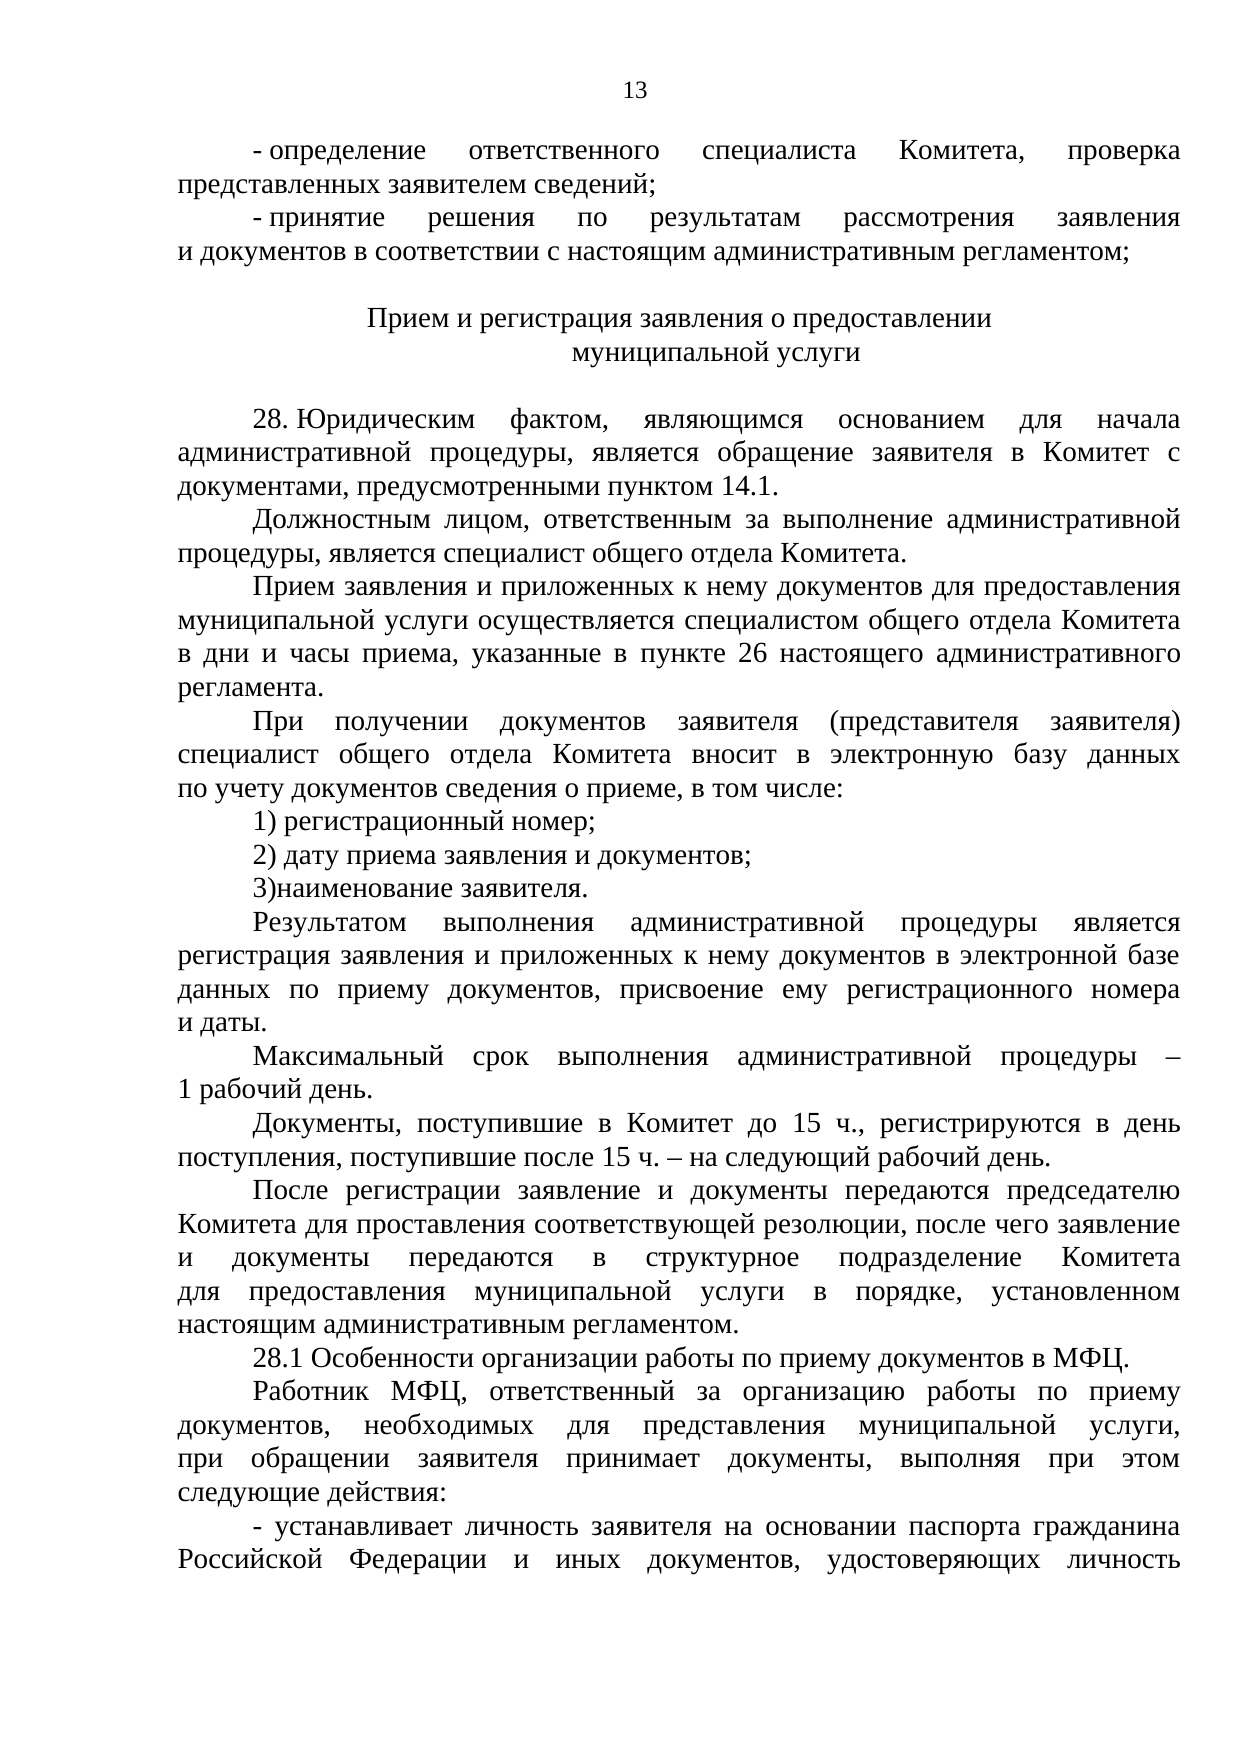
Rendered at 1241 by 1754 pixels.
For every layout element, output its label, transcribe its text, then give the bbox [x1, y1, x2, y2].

text - принятие решения по результатам рассмотрения заявления и документов в соответствии с настоящим административным регламентом; [177, 199, 1181, 267]
text Прием заявления и приложенных к нему документов для предоставления муниципальной услуги осуществляется специалистом общего отдела Комитета в дни и часы приема, указанные в пункте 26 настоящего административного регламента. [177, 568, 1181, 703]
text Документы, поступившие в Комитет до 15 ч., регистрируются в день поступления, поступившие после 15 ч. – на следующий рабочий день. [177, 1105, 1181, 1172]
text Должностным лицом, ответственным за выполнение административной процедуры, является специалист общего отдела Комитета. [177, 501, 1181, 568]
text Работник МФЦ, ответственный за организацию работы по приему документов, необходимых для представления муниципальной услуги, при обращении заявителя принимает документы, выполняя при этом следующие действия: [177, 1373, 1181, 1508]
text 2) дату приема заявления и документов; [177, 837, 1181, 870]
text муниципальной услуги [177, 334, 1181, 367]
text 1) регистрационный номер; [177, 803, 1181, 837]
text 28. Юридическим фактом, являющимся основанием для начала административной процедуры, является обращение заявителя в Комитет с документами, предусмотренными пунктом 14.1. [177, 401, 1181, 501]
text Прием и регистрация заявления о предоставлении [177, 300, 1181, 334]
text Результатом выполнения административной процедуры является регистрация заявления и приложенных к нему документов в электронной базе данных по приему документов, присвоение ему регистрационного номера и даты. [177, 904, 1181, 1038]
text После регистрации заявление и документы передаются председателю Комитета для проставления соответствующей резолюции, после чего заявление и документы передаются в структурное подразделение Комитета для предоставления муниципальной услуги в порядке, установленном настоящим административным регламентом. [177, 1172, 1181, 1340]
text 28.1 Особенности организации работы по приему документов в МФЦ. [177, 1340, 1181, 1373]
text 3)наименование заявителя. [177, 870, 1181, 904]
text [177, 1508, 1181, 1575]
text При получении документов заявителя (представителя заявителя) специалист общего отдела Комитета вносит в электронную базу данных по учету документов сведения о приеме, в том числе: [177, 703, 1181, 803]
text - определение ответственного специалиста Комитета, проверка представленных заявителем сведений; [177, 132, 1181, 199]
text Максимальный срок выполнения административной процедуры – 1 рабочий день. [177, 1038, 1181, 1105]
